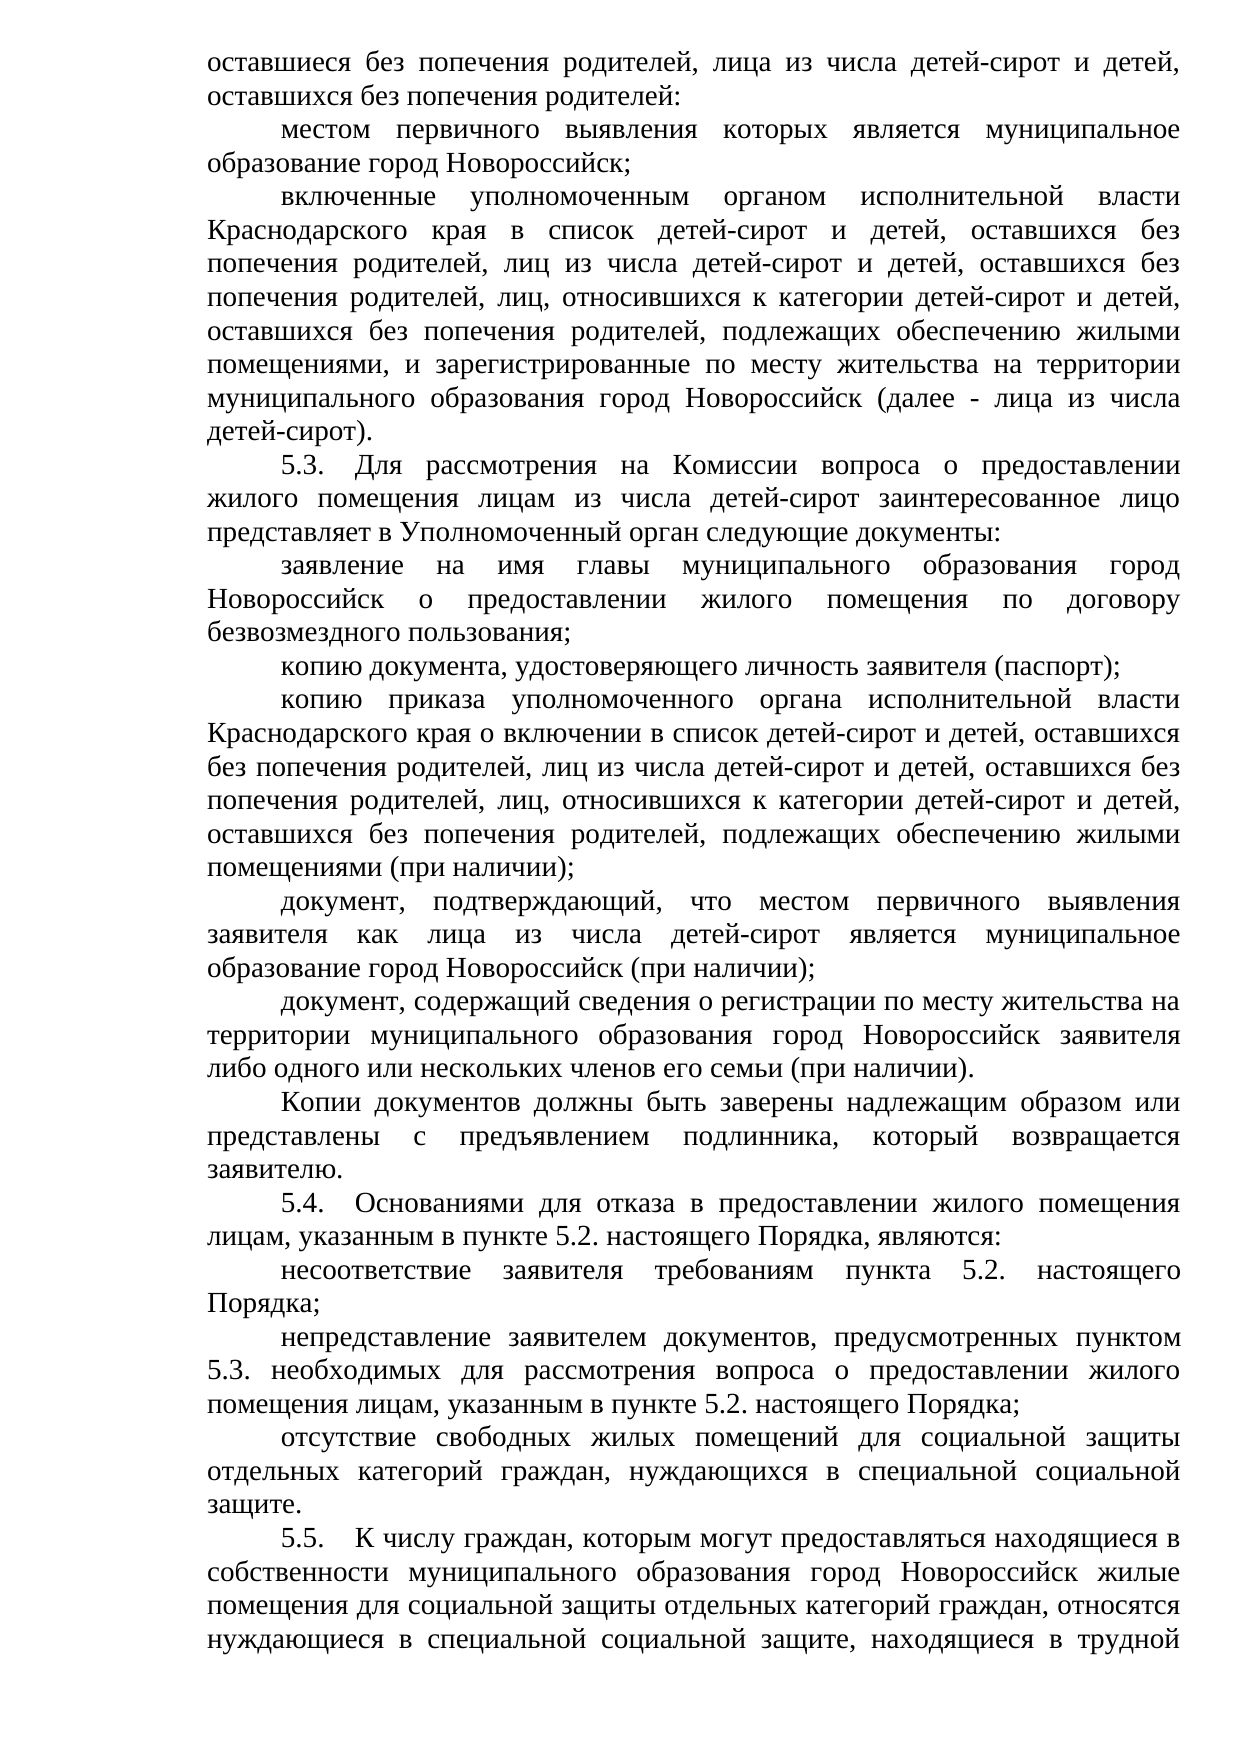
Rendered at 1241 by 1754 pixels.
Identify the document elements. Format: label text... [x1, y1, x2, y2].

text документ, содержащий сведения о регистрации по месту жительства на территории муниципального образования город Новороссийск заявителя либо одного или нескольких членов его семьи (при наличии). [207, 983, 1181, 1084]
text Копии документов должны быть заверены надлежащим образом или представлены с предъявлением подлинника, который возвращается заявителю. [207, 1084, 1181, 1185]
text копию документа, удостоверяющего личность заявителя (паспорт); [207, 648, 1181, 682]
text копию приказа уполномоченного органа исполнительной власти Краснодарского края о включении в список детей-сирот и детей, оставшихся без попечения родителей, лиц из числа детей-сирот и детей, оставшихся без попечения родителей, лиц, относившихся к категории детей-сирот и детей, оставшихся без попечения родителей, подлежащих обеспечению жилыми помещениями (при наличии); [207, 682, 1181, 883]
text включенные уполномоченным органом исполнительной власти Краснодарского края в список детей-сирот и детей, оставшихся без попечения родителей, лиц из числа детей-сирот и детей, оставшихся без попечения родителей, лиц, относившихся к категории детей-сирот и детей, оставшихся без попечения родителей, подлежащих обеспечению жилыми помещениями, и зарегистрированные по месту жительства на территории муниципального образования город Новороссийск (далее - лица из числа детей-сирот). [207, 178, 1181, 447]
text документ, подтверждающий, что местом первичного выявления заявителя как лица из числа детей-сирот является муниципальное образование город Новороссийск (при наличии); [207, 883, 1181, 983]
text непредставление заявителем документов, предусмотренных пунктом 5.3. необходимых для рассмотрения вопроса о предоставлении жилого помещения лицам, указанным в пункте 5.2. настоящего Порядка; [207, 1319, 1181, 1419]
text несоответствие заявителя требованиям пункта 5.2. настоящего Порядка; [207, 1252, 1181, 1319]
text отсутствие свободных жилых помещений для социальной защиты отдельных категорий граждан, нуждающихся в специальной социальной защите. [207, 1419, 1181, 1520]
text 5.3. Для рассмотрения на Комиссии вопроса о предоставлении жилого помещения лицам из числа детей-сирот заинтересованное лицо представляет в Уполномоченный орган следующие документы: [207, 447, 1181, 547]
text заявление на имя главы муниципального образования город Новороссийск о предоставлении жилого помещения по договору безвозмездного пользования; [207, 547, 1181, 648]
text 5.4. Основаниями для отказа в предоставлении жилого помещения лицам, указанным в пункте 5.2. настоящего Порядка, являются: [207, 1185, 1181, 1252]
text местом первичного выявления которых является муниципальное образование город Новороссийск; [207, 111, 1181, 178]
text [207, 1520, 1181, 1654]
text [207, 44, 1181, 111]
